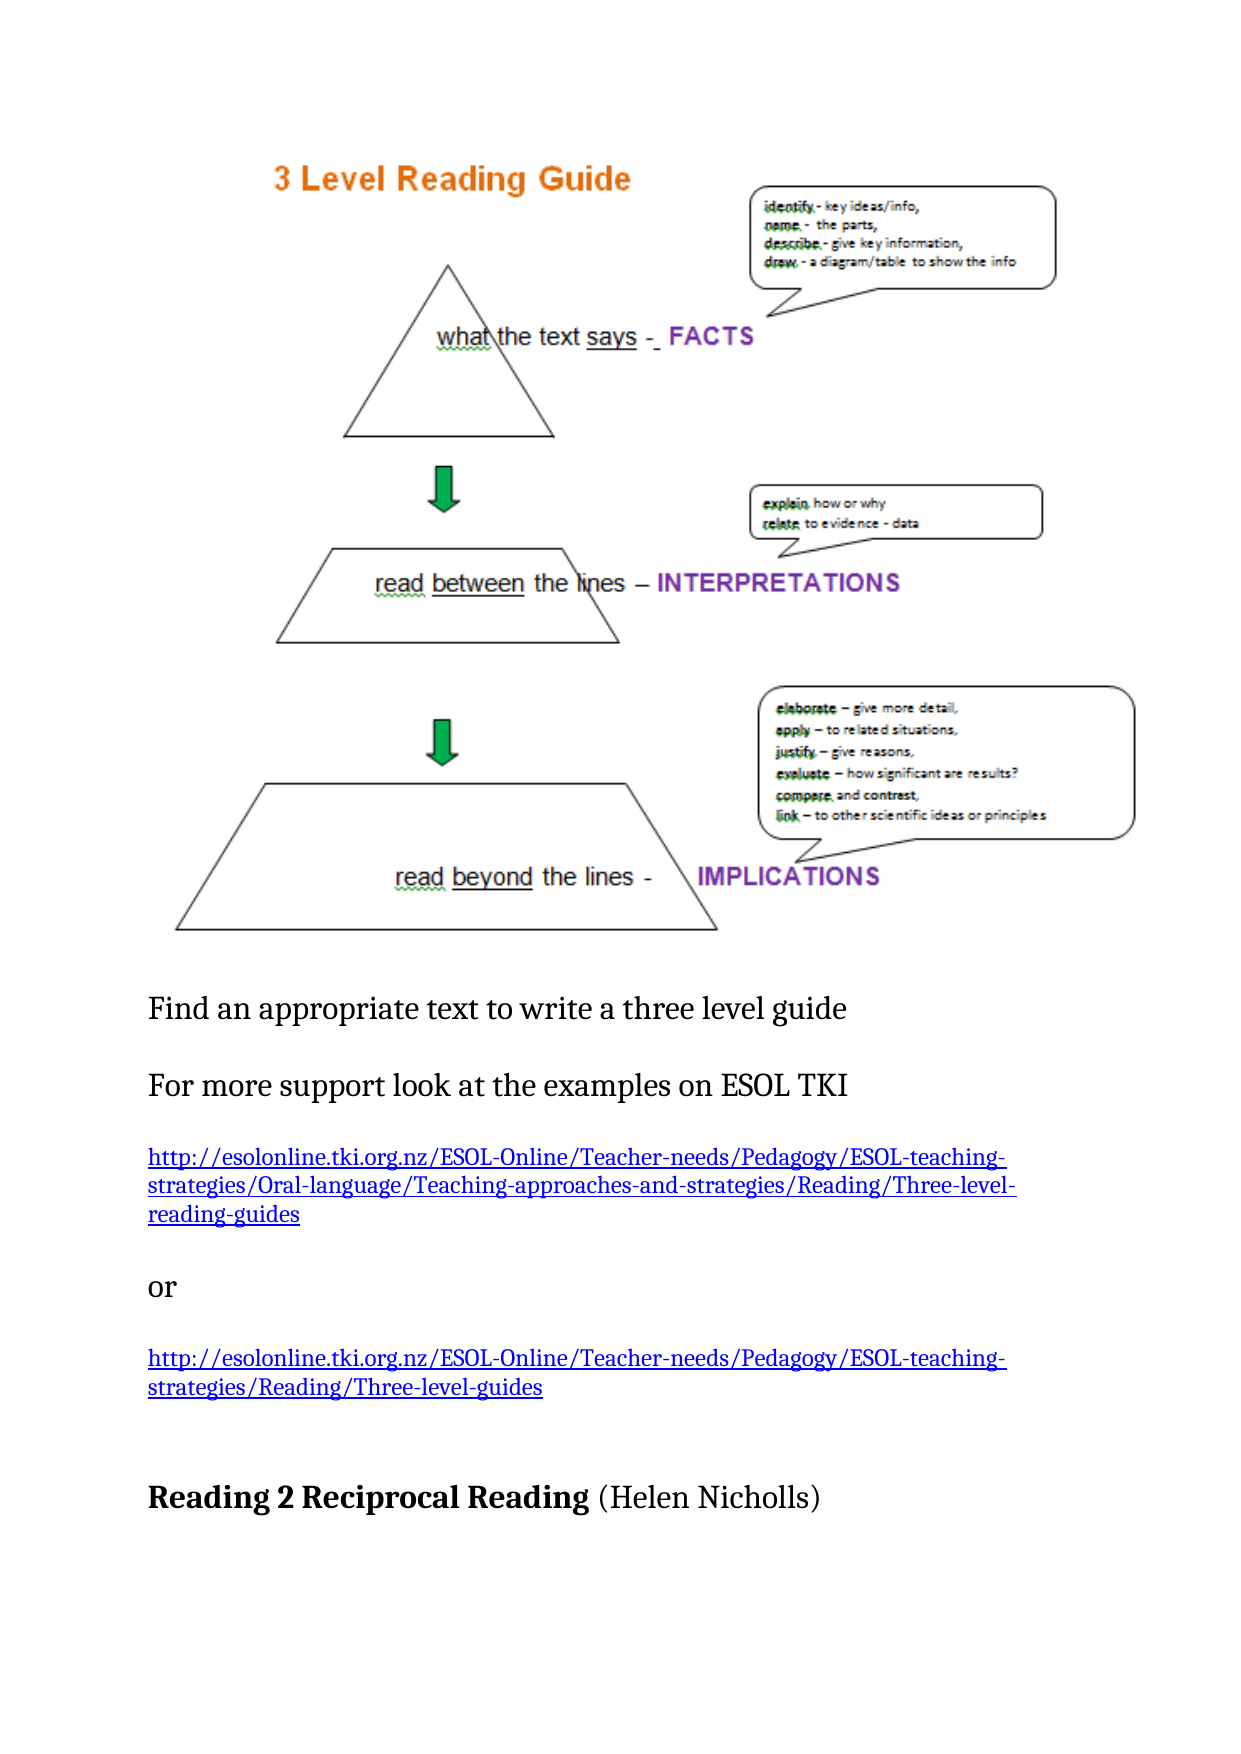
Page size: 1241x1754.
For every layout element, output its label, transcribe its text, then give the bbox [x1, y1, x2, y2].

text or [148, 1267, 1053, 1306]
text Reading 2 Reciprocal Reading (Helen Nicholls) [148, 1478, 1053, 1516]
text For more support look at the examples on ESOL TKI [148, 1066, 1053, 1104]
text http://esolonline.tki.org.nz/ESOL-Online/Teacher-needs/Pedagogy/ESOL-teaching-strategies/Oral-language/Teaching-approaches-and-strategies/Reading/Three-level-reading-guides [148, 1143, 1053, 1229]
picture [147, 150, 1160, 951]
text http://esolonline.tki.org.nz/ESOL-Online/Teacher-needs/Pedagogy/ESOL-teaching-strategies/Reading/Three-level-guides [148, 1344, 1053, 1401]
text Find an appropriate text to write a three level guide [148, 989, 1053, 1028]
